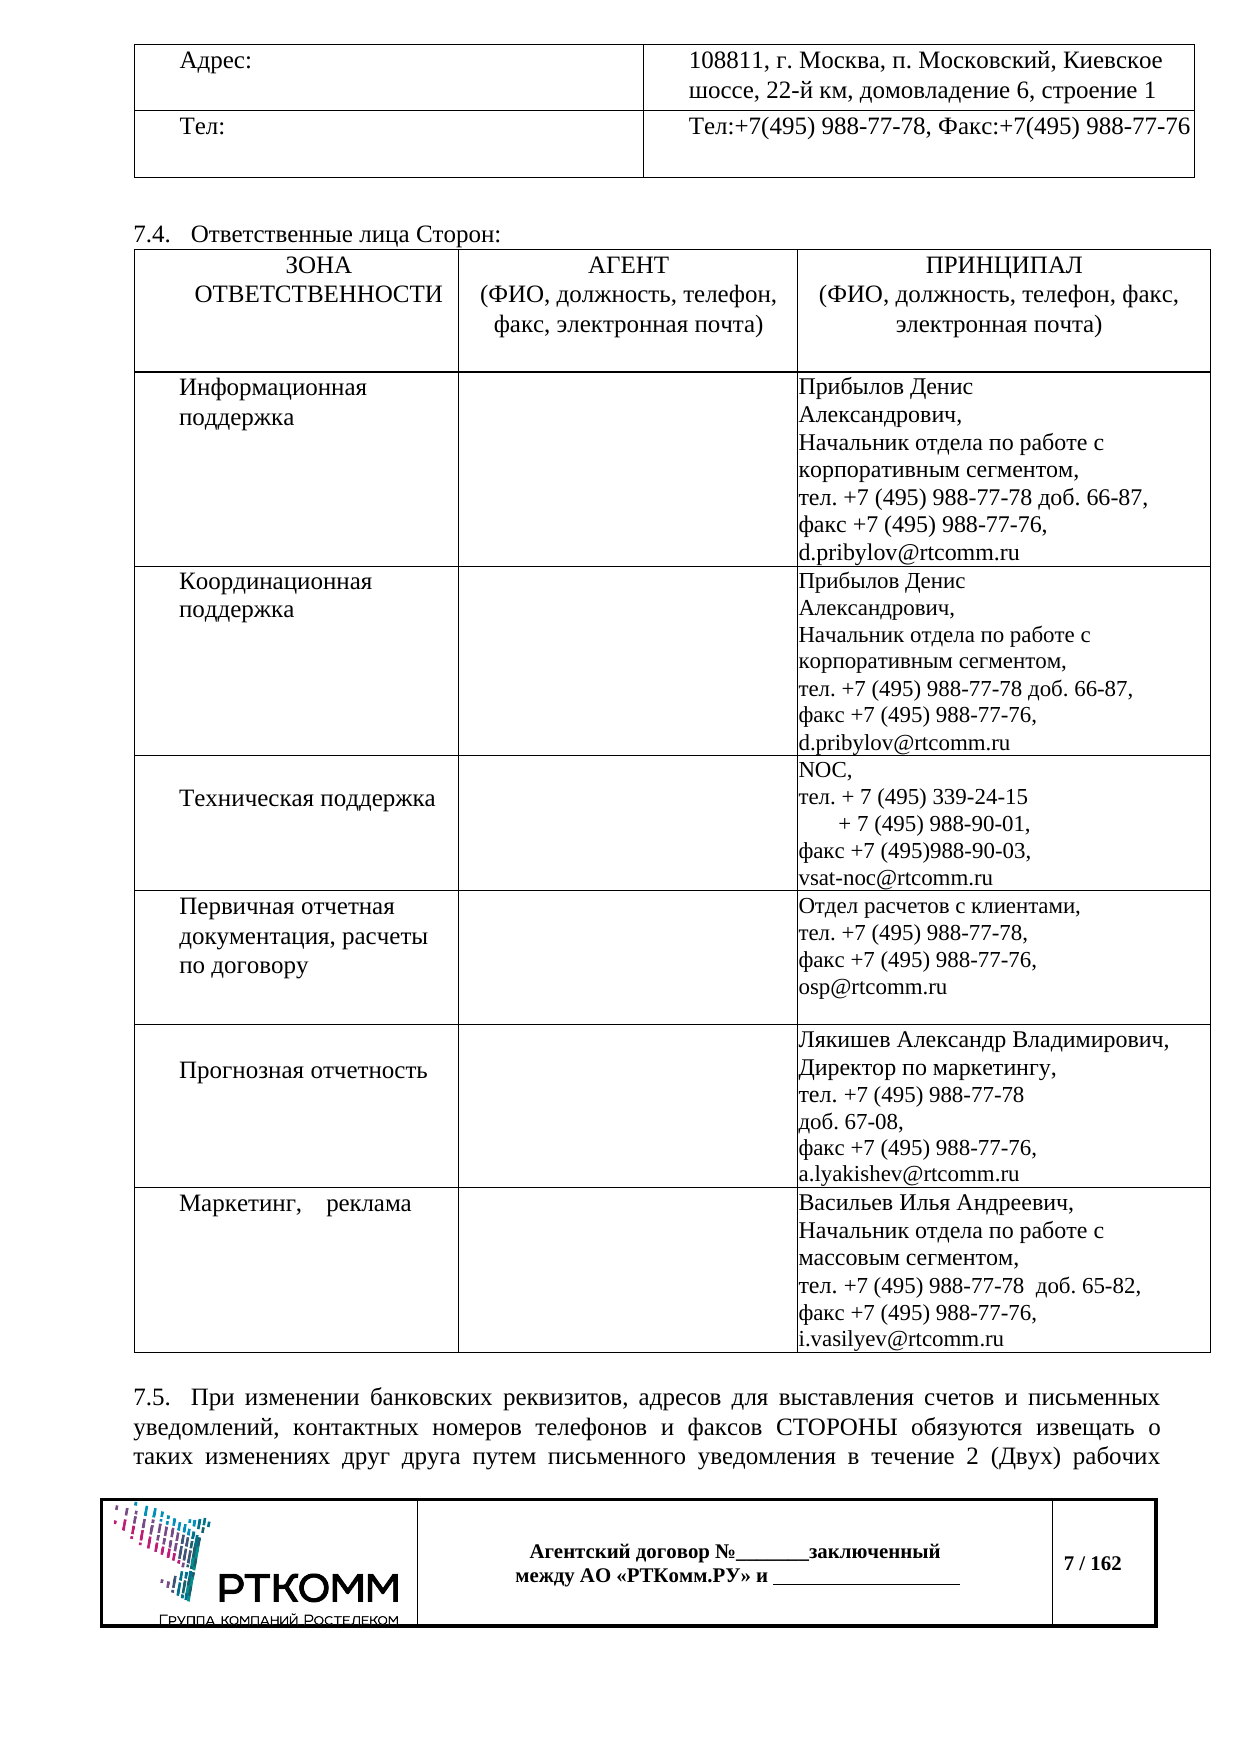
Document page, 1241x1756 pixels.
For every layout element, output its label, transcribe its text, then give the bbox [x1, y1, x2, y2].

table_cell Первичная отчетная документация, расчеты по договору [135, 891, 458, 1024]
table_cell Тел:+7(495) 988-77-78, Факс:+7(495) 988-77-76 [644, 111, 1194, 177]
table_cell [279, 111, 620, 177]
table_cell [459, 756, 797, 890]
table_cell Координационная поддержка [135, 567, 458, 755]
table_cell Маркетинг, реклама [135, 1188, 458, 1352]
table_cell Тел: [135, 111, 279, 177]
table_header АГЕНТ (ФИО, должность, телефон, факс, электронная почта) [459, 250, 797, 371]
table_cell Прогнозная отчетность [135, 1025, 458, 1187]
table_cell Прибылов Денис Александрович, Начальник отдела по работе с корпоративным сегментом, тел. +7 (495) 988-77-78 доб. 66-87, факс +7 (495) 988-77-76, d.pribylov@rtcomm.ru [798, 373, 1210, 566]
table_cell Техническая поддержка [135, 756, 458, 890]
table_cell [459, 567, 797, 755]
table_cell Отдел расчетов с клиентами, тел. +7 (495) 988-77-78, факс +7 (495) 988-77-76, osp@rtcomm.ru [798, 891, 1210, 1024]
table_cell [459, 1188, 797, 1352]
table_cell Прибылов Денис Александрович, Начальник отдела по работе с корпоративным сегментом, тел. +7 (495) 988-77-78 доб. 66-87, факс +7 (495) 988-77-76, d.pribylov@rtcomm.ru [798, 567, 1210, 755]
table_cell Лякишев Александр Владимирович, Директор по маркетингу, тел. +7 (495) 988-77-78 доб. 67-08, факс +7 (495) 988-77-76, a.lyakishev@rtcomm.ru [798, 1025, 1210, 1187]
table_cell 108811, г. Москва, п. Московский, Киевское шоссе, 22-й км, домовладение 6, строение 1 [644, 45, 1194, 110]
picture [113, 1501, 398, 1625]
table_cell [459, 891, 797, 1024]
table_cell [620, 111, 643, 177]
list Ответственные лица Сторон: [133, 219, 1201, 248]
table_cell Адрес: [135, 45, 643, 110]
table_cell Информационная поддержка [135, 373, 458, 566]
table_header ЗОНА ОТВЕТСТВЕННОСТИ [135, 250, 458, 371]
table_cell NOC, тел. + 7 (495) 339-24-15 + 7 (495) 988-90-01, факс +7 (495)988-90-03, vsat-noc@rtcomm.ru [798, 756, 1210, 890]
table_header ПРИНЦИПАЛ (ФИО, должность, телефон, факс, электронная почта) [798, 250, 1210, 371]
table_cell [459, 373, 797, 566]
table_cell Васильев Илья Андреевич, Начальник отдела по работе с массовым сегментом, тел. +7 (495) 988-77-78 доб. 65-82, факс +7 (495) 988-77-76, i.vasilyev@rtcomm.ru [798, 1188, 1210, 1352]
table_cell [459, 1025, 797, 1187]
